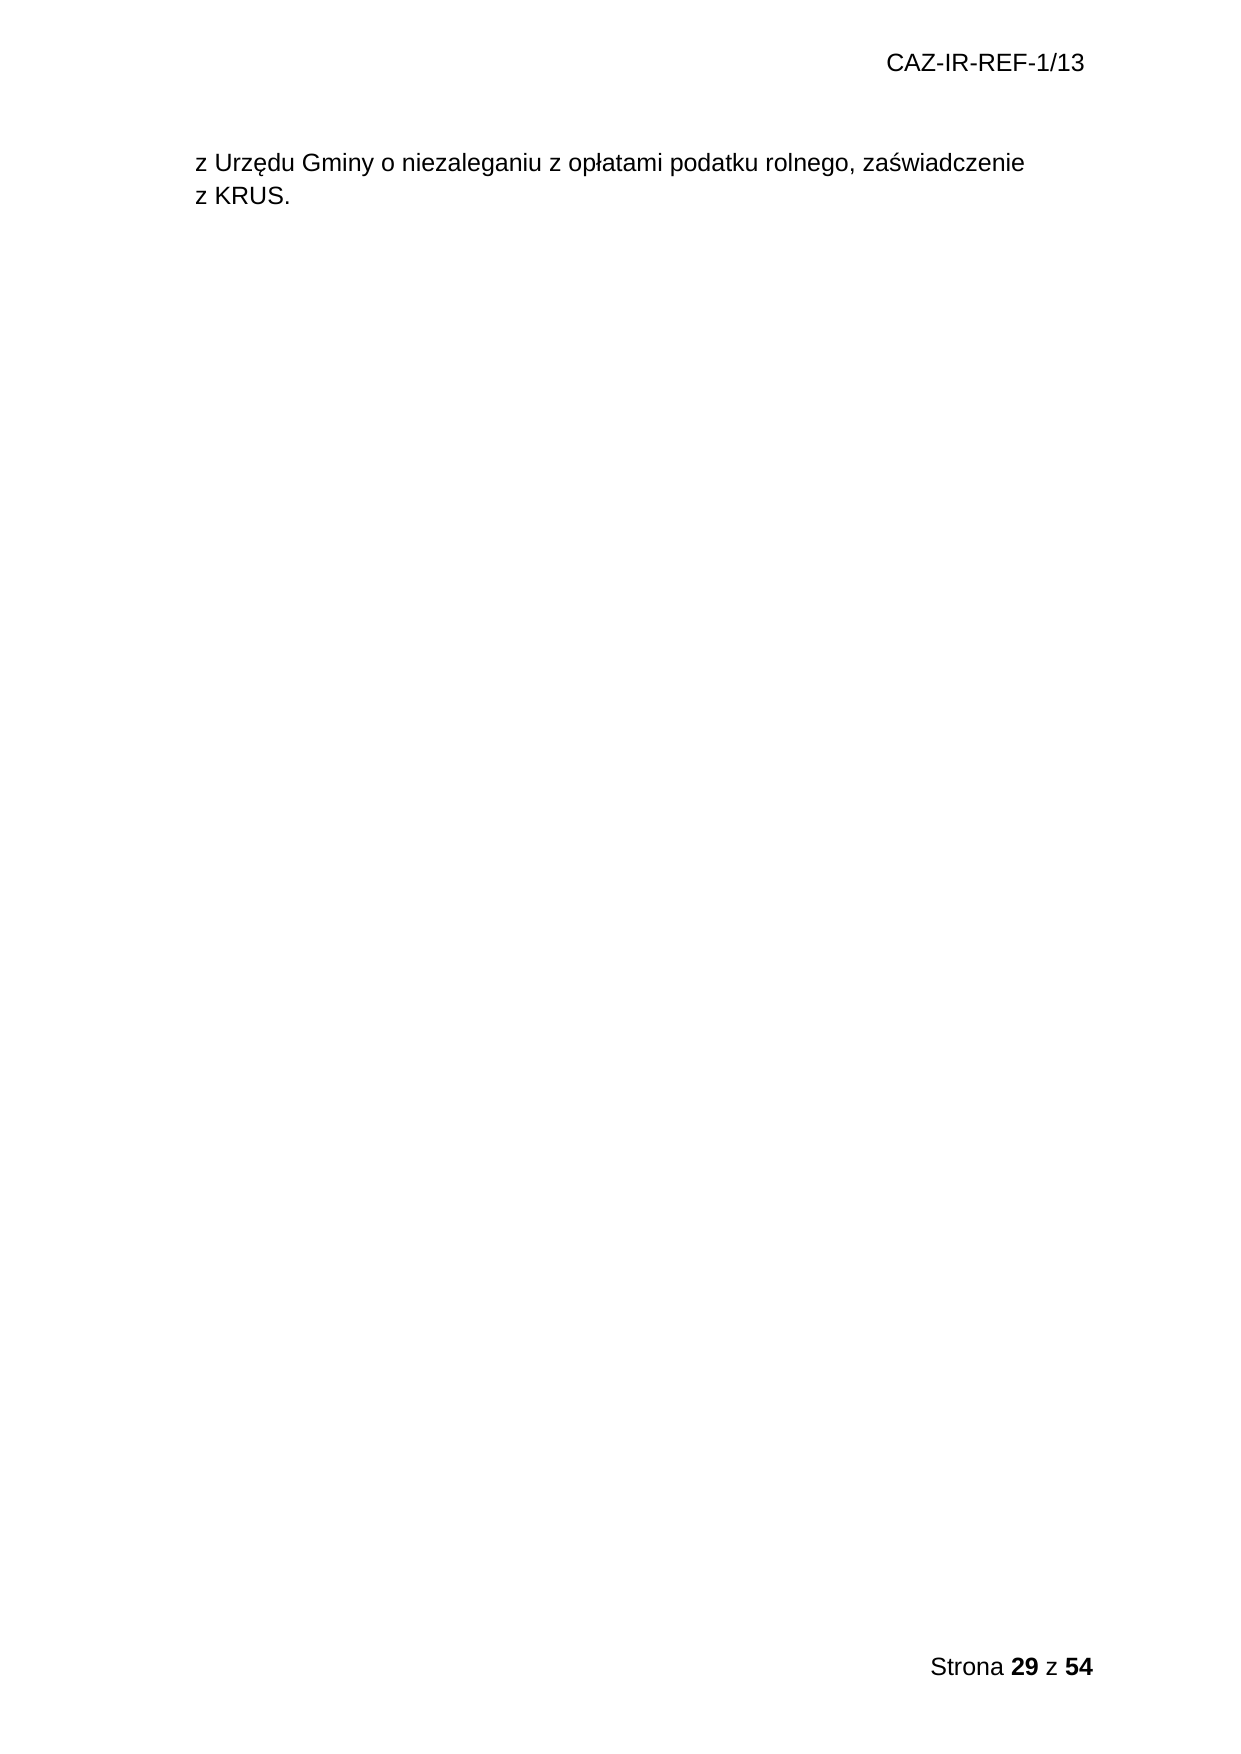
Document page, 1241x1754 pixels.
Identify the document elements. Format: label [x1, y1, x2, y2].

list [148, 148, 1093, 209]
